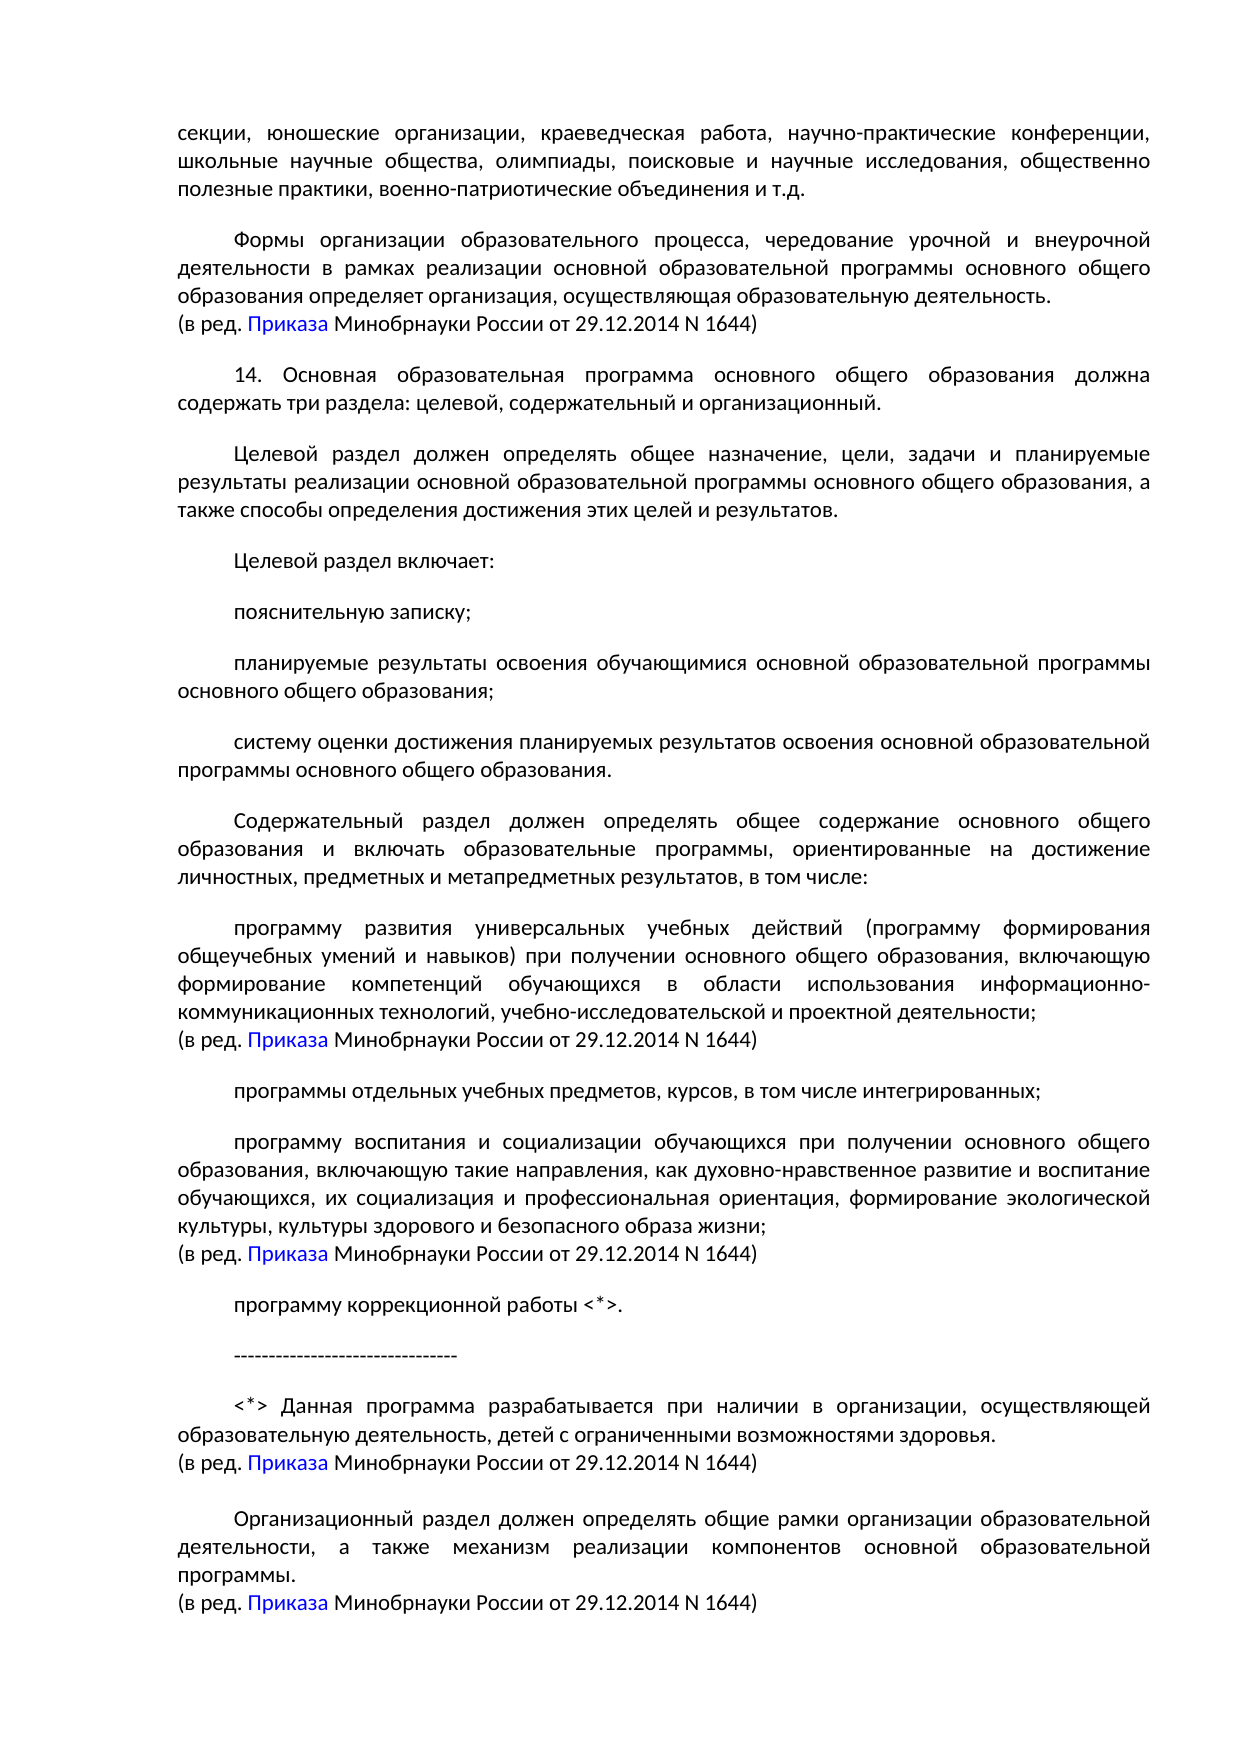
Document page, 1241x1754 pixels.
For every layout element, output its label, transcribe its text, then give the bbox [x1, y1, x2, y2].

text -------------------------------- [177, 1341, 1152, 1369]
text планируемые результаты освоения обучающимися основной образовательной программы основного общего образования; [177, 648, 1152, 704]
text <*> Данная программа разрабатывается при наличии в организации, осуществляющей образовательную деятельность, детей с ограниченными возможностями здоровья. [177, 1392, 1152, 1448]
text программы отдельных учебных предметов, курсов, в том числе интегрированных; [177, 1076, 1152, 1104]
text программу воспитания и социализации обучающихся при получении основного общего образования, включающую такие направления, как духовно-нравственное развитие и воспитание обучающихся, их социализация и профессиональная ориентация, формирование экологической культуры, культуры здорового и безопасного образа жизни; [177, 1127, 1152, 1239]
text программу коррекционной работы <*>. [177, 1290, 1152, 1318]
text Формы организации образовательного процесса, чередование урочной и внеурочной деятельности в рамках реализации основной образовательной программы основного общего образования определяет организация, осуществляющая образовательную деятельность. [177, 225, 1152, 309]
text (в ред. Приказа Минобрнауки России от 29.12.2014 N 1644) [177, 1239, 1152, 1267]
text Целевой раздел должен определять общее назначение, цели, задачи и планируемые результаты реализации основной образовательной программы основного общего образования, а также способы определения достижения этих целей и результатов. [177, 439, 1152, 523]
text Целевой раздел включает: [177, 546, 1152, 574]
text (в ред. Приказа Минобрнауки России от 29.12.2014 N 1644) [177, 1025, 1152, 1053]
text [177, 1588, 1152, 1616]
text Организационный раздел должен определять общие рамки организации образовательной деятельности, а также механизм реализации компонентов основной образовательной программы. [177, 1504, 1152, 1588]
text 14. Основная образовательная программа основного общего образования должна содержать три раздела: целевой, содержательный и организационный. [177, 360, 1152, 416]
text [177, 118, 1152, 202]
text систему оценки достижения планируемых результатов освоения основной образовательной программы основного общего образования. [177, 727, 1152, 783]
text Содержательный раздел должен определять общее содержание основного общего образования и включать образовательные программы, ориентированные на достижение личностных, предметных и метапредметных результатов, в том числе: [177, 806, 1152, 890]
text пояснительную записку; [177, 597, 1152, 625]
text (в ред. Приказа Минобрнауки России от 29.12.2014 N 1644) [177, 1448, 1152, 1476]
text программу развития универсальных учебных действий (программу формирования общеучебных умений и навыков) при получении основного общего образования, включающую формирование компетенций обучающихся в области использования информационно-коммуникационных технологий, учебно-исследовательской и проектной деятельности; [177, 913, 1152, 1025]
text (в ред. Приказа Минобрнауки России от 29.12.2014 N 1644) [177, 309, 1152, 337]
